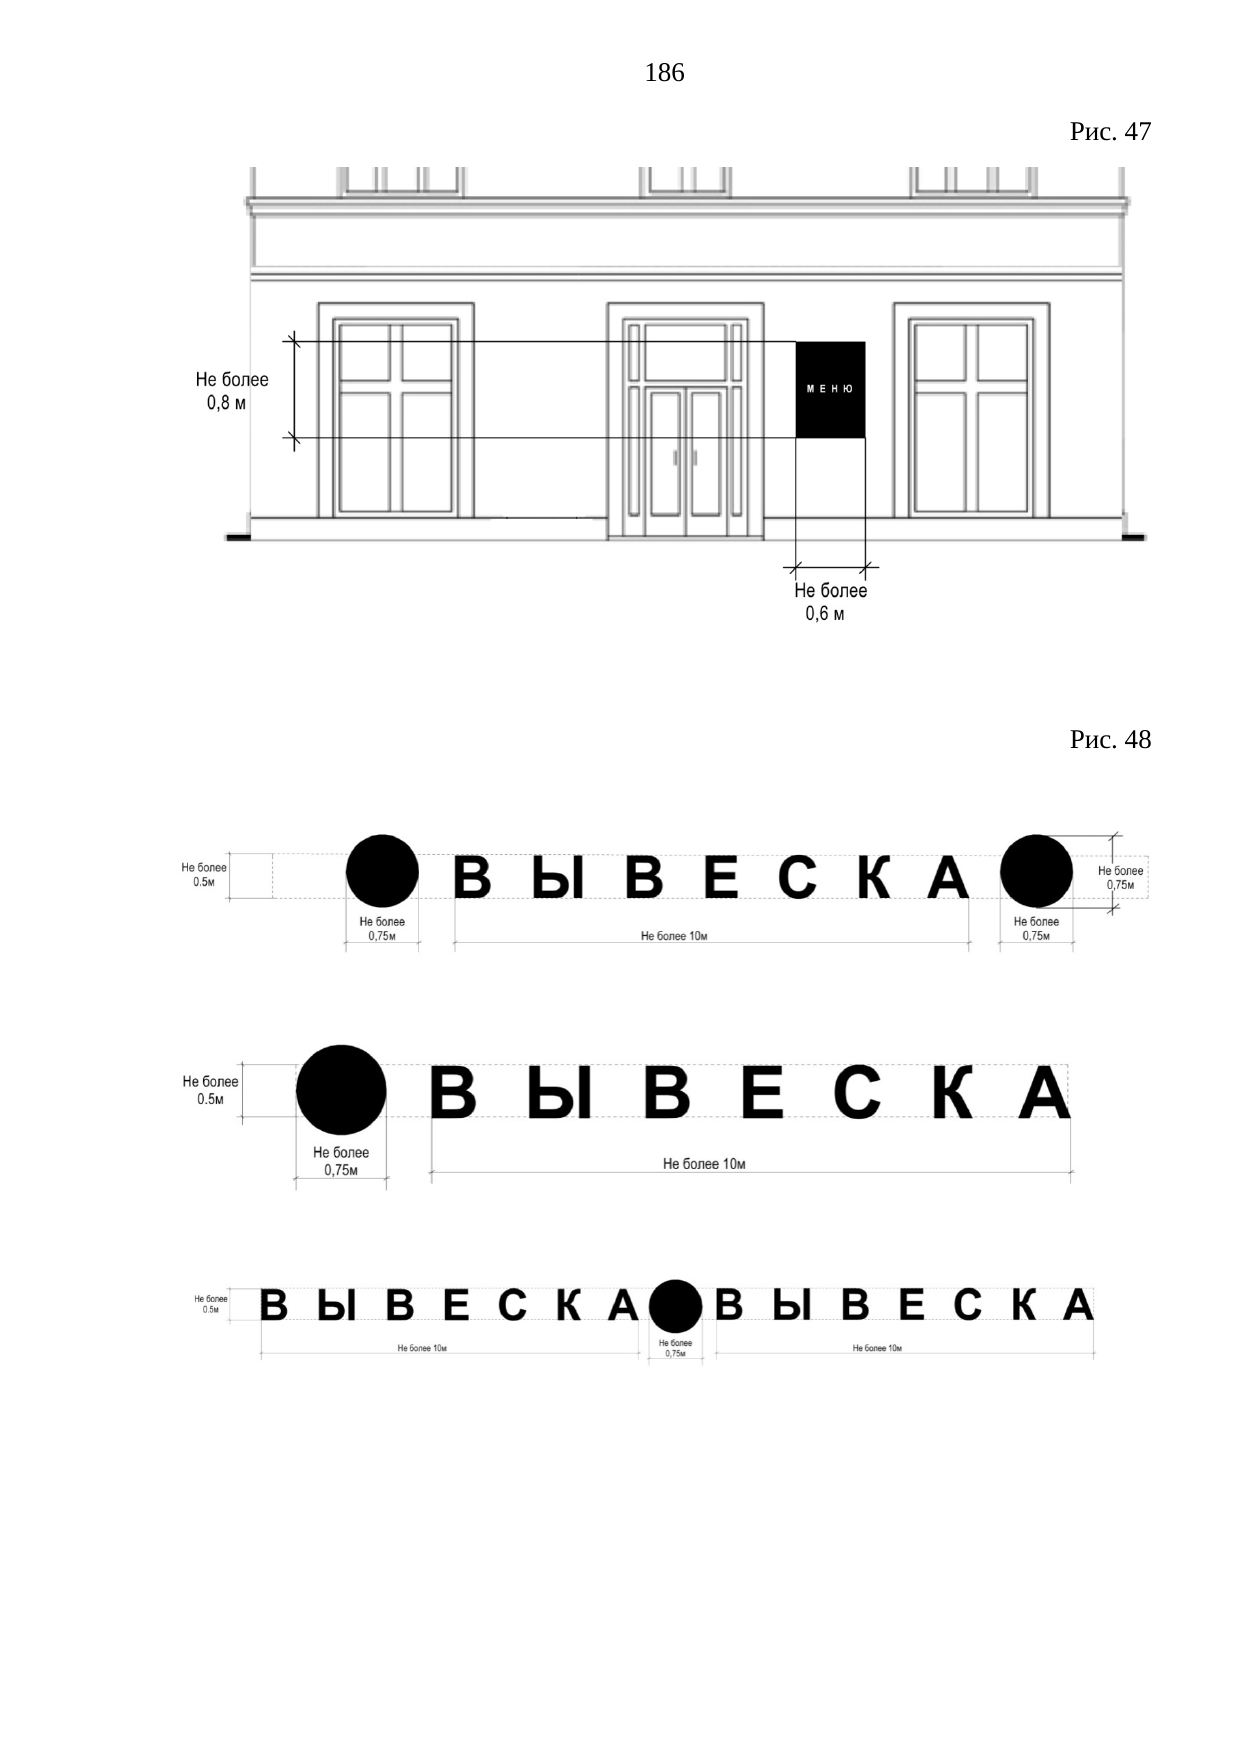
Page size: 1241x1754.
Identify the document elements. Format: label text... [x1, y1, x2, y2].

picture [177, 1028, 1152, 1194]
picture [177, 825, 1152, 956]
text Рис. 48 [236, 695, 1152, 754]
text Рис. 47 [177, 115, 1152, 146]
picture [177, 167, 1152, 623]
picture [192, 1266, 1166, 1369]
